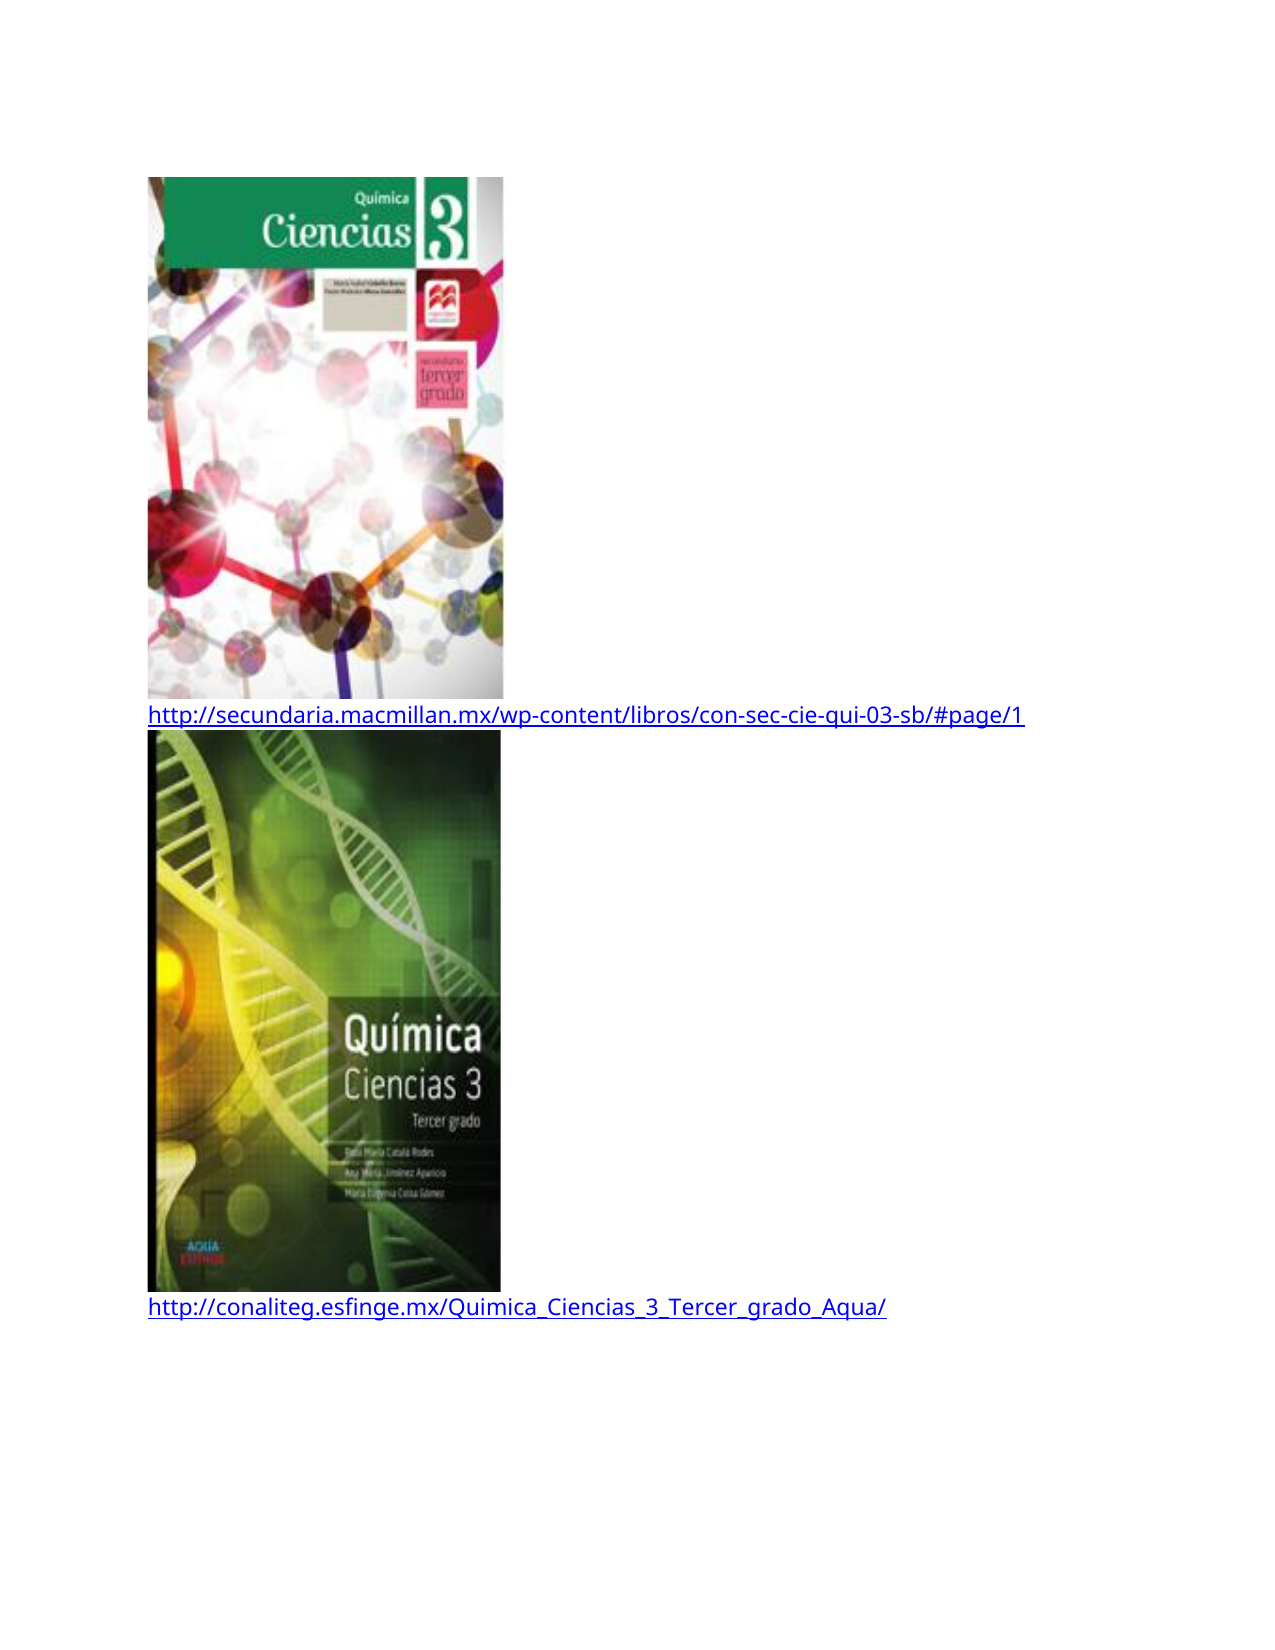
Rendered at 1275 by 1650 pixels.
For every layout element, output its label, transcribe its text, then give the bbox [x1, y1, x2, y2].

text http://conaliteg.esfinge.mx/Quimica_Ciencias_3_Tercer_grado_Aqua/ [148, 1291, 1127, 1322]
picture [147, 177, 507, 699]
picture [147, 730, 501, 1292]
text http://secundaria.macmillan.mx/wp-content/libros/con-sec-cie-qui-03-sb/#page/1 [148, 699, 1127, 730]
